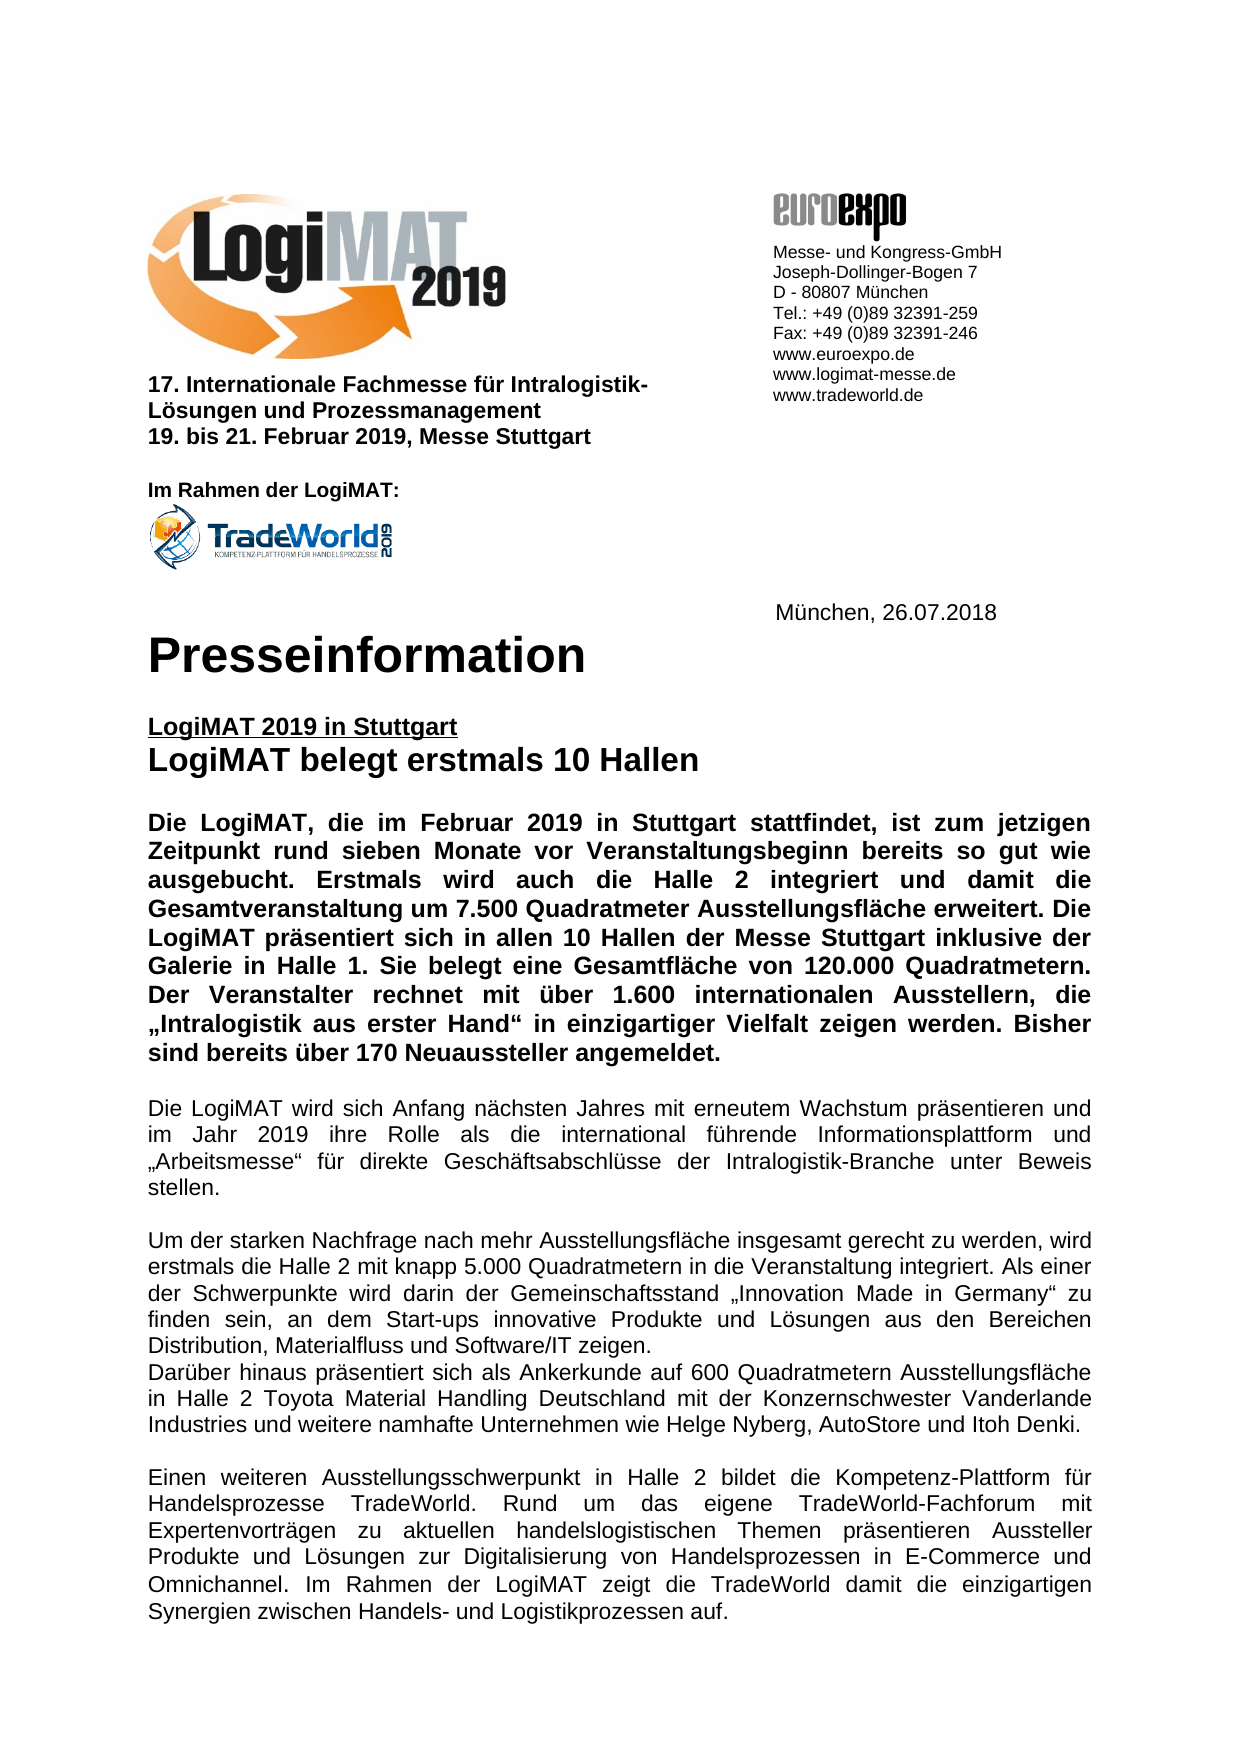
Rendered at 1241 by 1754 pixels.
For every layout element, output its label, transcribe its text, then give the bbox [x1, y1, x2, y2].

picture [772, 193, 908, 242]
text Die LogiMAT wird sich Anfang nächsten Jahres mit erneutem Wachstum präsentieren und im Jahr 2019 ihre Rolle als die international führende Informationsplattform und „Arbeitsmesse“ für direkte Geschäftsabschlüsse der Intralogistik-Branche unter Beweis stellen. [148, 1095, 1092, 1201]
text Einen weiteren Ausstellungsschwerpunkt in Halle 2 bildet die Kompetenz-Plattform für Handelsprozesse TradeWorld. Rund um das eigene TradeWorld-Fachforum mit Expertenvorträgen zu aktuellen handelslogistischen Themen präsentieren Aussteller Produkte und Lösungen zur Digitalisierung von Handelsprozessen in E-Commerce und Omnichannel. Im Rahmen der LogiMAT zeigt die TradeWorld damit die einzigartigen Synergien zwischen Handels- und Logistikprozessen auf. [148, 1464, 1092, 1624]
text Die LogiMAT, die im Februar 2019 in Stuttgart stattfindet, ist zum jetzigen Zeitpunkt rund sieben Monate vor Veranstaltungsbeginn bereits so gut wie ausgebucht. Erstmals wird auch die Halle 2 integriert und damit die Gesamtveranstaltung um 7.500 Quadratmeter Ausstellungsfläche erweitert. Die LogiMAT präsentiert sich in allen 10 Hallen der Messe Stuttgart inklusive der Galerie in Halle 1. Sie belegt eine Gesamtfläche von 120.000 Quadratmetern. Der Veranstalter rechnet mit über 1.600 internationalen Ausstellern, die „Intralogistik aus erster Hand“ in einzigartiger Vielfalt zeigen werden. Bisher sind bereits über 170 Neuaussteller angemeldet. [148, 808, 1092, 1066]
picture [147, 194, 506, 359]
subtitle Presseinformation [148, 625, 1092, 683]
text LogiMAT belegt erstmals 10 Hallen [148, 740, 1092, 779]
text 17. Internationale Fachmesse für Intralogistik- Lösungen und Prozessmanagement 19. bis 21. Februar 2019, Messe Stuttgart [148, 371, 1092, 449]
text München, 26.07.2018 [148, 599, 1092, 625]
text Um der starken Nachfrage nach mehr Ausstellungsfläche insgesamt gerecht zu werden, wird erstmals die Halle 2 mit knapp 5.000 Quadratmetern in die Veranstaltung integriert. Als einer der Schwerpunkte wird darin der Gemeinschaftsstand „Innovation Made in Germany“ zu finden sein, an dem Start-ups innovative Produkte und Lösungen aus den Bereichen Distribution, Materialfluss und Software/IT zeigen. [148, 1227, 1092, 1359]
subtitle LogiMAT 2019 in Stuttgart [148, 712, 1092, 740]
text Darüber hinaus präsentiert sich als Ankerkunde auf 600 Quadratmetern Ausstellungsfläche in Halle 2 Toyota Material Handling Deutschland mit der Konzernschwester Vanderlande Industries und weitere namhafte Unternehmen wie Helge Nyberg, AutoStore und Itoh Denki. [148, 1359, 1092, 1438]
picture [147, 502, 393, 571]
subtitle Im Rahmen der LogiMAT: [148, 478, 1092, 502]
